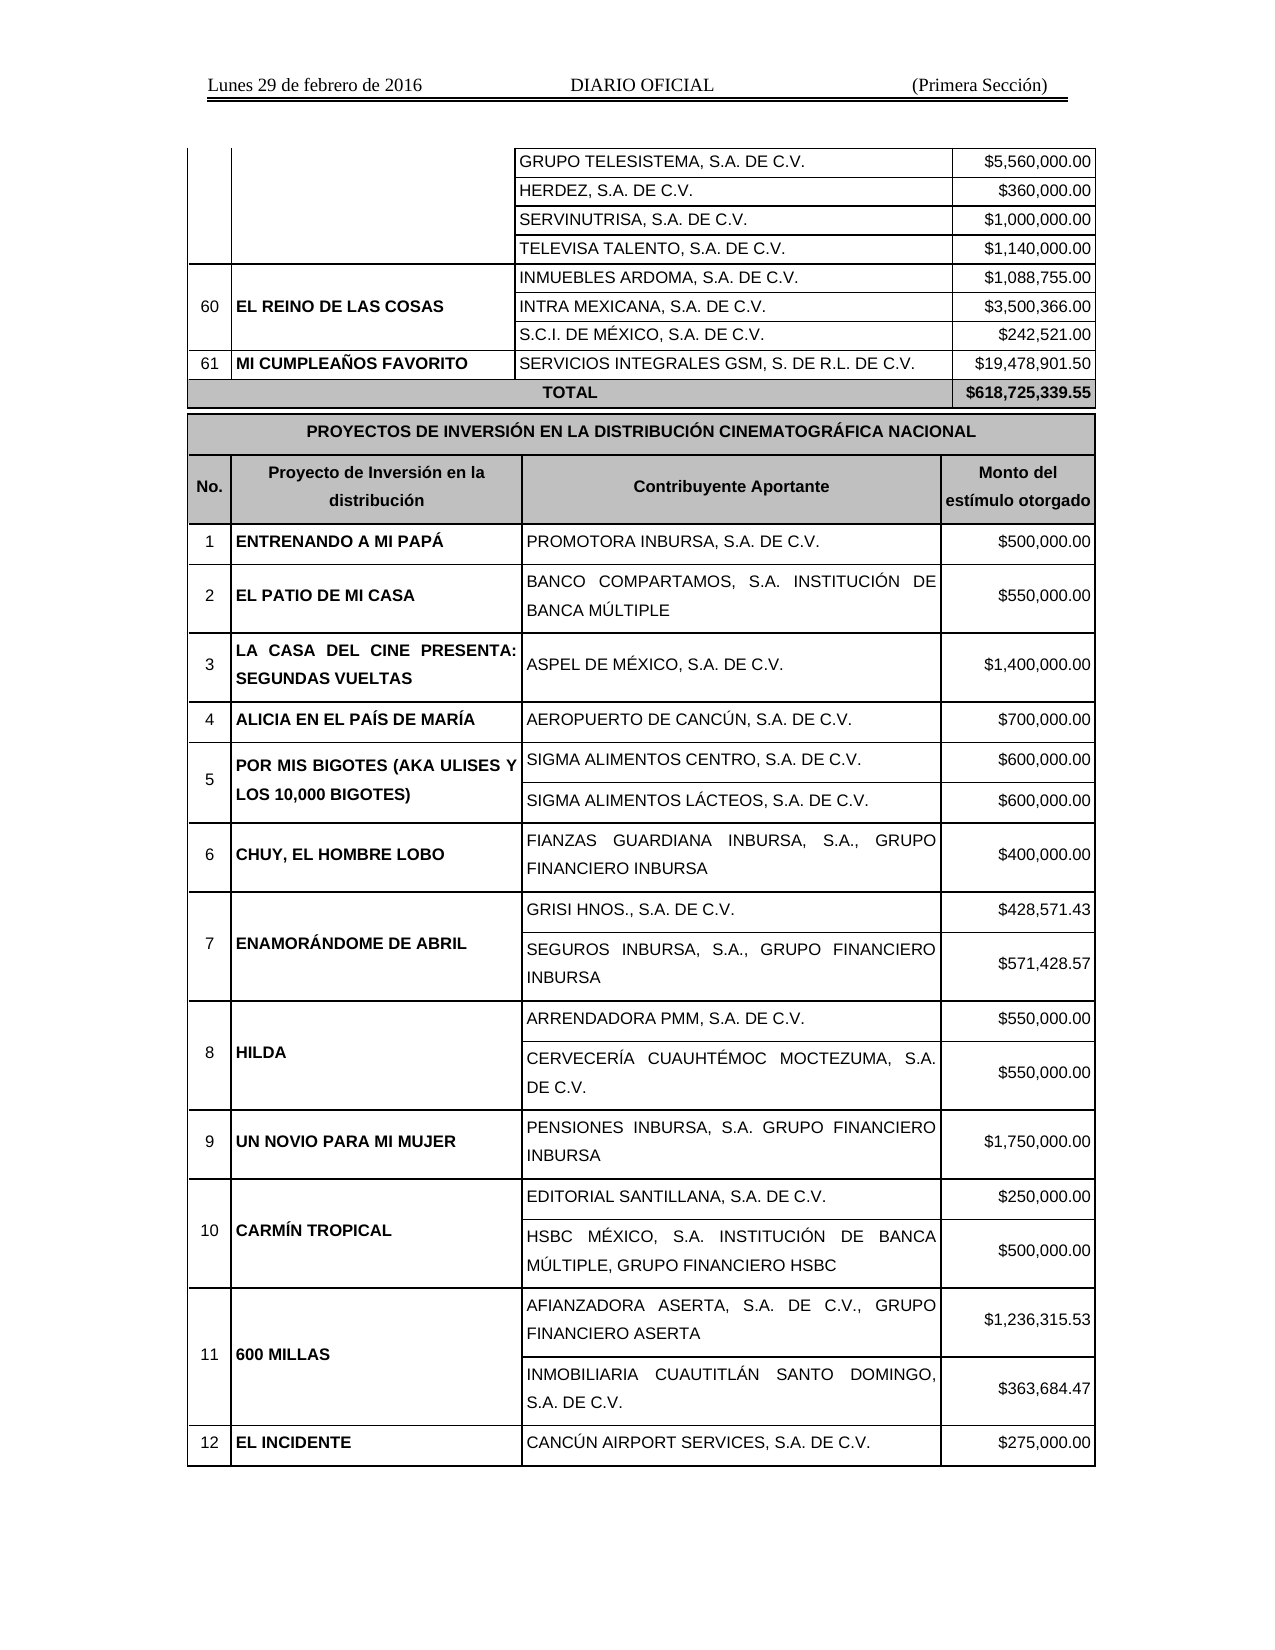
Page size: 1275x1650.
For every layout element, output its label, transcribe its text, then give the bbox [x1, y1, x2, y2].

table_cell $5,560,000.00 [953, 149, 1095, 176]
table_cell $1,088,755.00 [953, 265, 1095, 292]
table_cell EL REINO DE LAS COSAS [232, 265, 514, 349]
table_cell SERVICIOS INTEGRALES GSM, S. DE R.L. DE C.V. [516, 351, 952, 378]
table_cell $571,428.57 [942, 933, 1094, 1000]
table_cell INTRA MEXICANA, S.A. DE C.V. [516, 293, 952, 321]
table_cell HSBC MÉXICO, S.A. INSTITUCIÓN DE BANCA MÚLTIPLE, GRUPO FINANCIERO HSBC [523, 1220, 940, 1287]
table_cell SIGMA ALIMENTOS CENTRO, S.A. DE C.V. [523, 743, 940, 782]
table_cell UN NOVIO PARA MI MUJER [232, 1111, 521, 1178]
table_cell SERVINUTRISA, S.A. DE C.V. [516, 207, 952, 234]
table_cell S.C.I. DE MÉXICO, S.A. DE C.V. [516, 322, 952, 349]
table_cell LA CASA DEL CINE PRESENTA: SEGUNDAS VUELTAS [232, 634, 521, 701]
table_cell $1,000,000.00 [953, 207, 1095, 234]
table_cell $242,521.00 [953, 322, 1095, 349]
table_cell ENAMORÁNDOME DE ABRIL [232, 893, 521, 1000]
table_cell $500,000.00 [942, 1220, 1094, 1287]
table_cell 600 MILLAS [232, 1289, 521, 1425]
table_cell TELEVISA TALENTO, S.A. DE C.V. [516, 236, 952, 263]
table_cell 60 [188, 264, 231, 349]
table_cell $500,000.00 [942, 525, 1094, 563]
table_cell AFIANZADORA ASERTA, S.A. DE C.V., GRUPO FINANCIERO ASERTA [523, 1289, 940, 1356]
table_cell 10 [188, 1179, 230, 1287]
table_cell 5 [188, 743, 230, 822]
table_cell GRUPO TELESISTEMA, S.A. DE C.V. [516, 149, 952, 176]
table_cell 9 [188, 1110, 230, 1178]
table_cell POR MIS BIGOTES (AKA ULISES Y LOS 10,000 BIGOTES) [232, 743, 521, 822]
table_cell 4 [188, 702, 230, 741]
table_cell Proyecto de Inversión en la distribución [232, 456, 521, 523]
table_cell ALICIA EN EL PAÍS DE MARÍA [232, 703, 521, 741]
table_cell $400,000.00 [942, 824, 1094, 891]
table_cell CERVECERÍA CUAUHTÉMOC MOCTEZUMA, S.A. DE C.V. [523, 1042, 940, 1109]
table_cell $1,140,000.00 [953, 236, 1095, 263]
table_cell 12 [188, 1426, 230, 1465]
table_cell ASPEL DE MÉXICO, S.A. DE C.V. [523, 634, 940, 701]
table_cell 11 [188, 1288, 230, 1425]
table_cell $19,478,901.50 [953, 351, 1095, 378]
table_cell $428,571.43 [942, 893, 1094, 931]
table_cell PROMOTORA INBURSA, S.A. DE C.V. [523, 525, 940, 563]
table_cell BANCO COMPARTAMOS, S.A. INSTITUCIÓN DE BANCA MÚLTIPLE [523, 565, 940, 632]
table_cell $600,000.00 [942, 783, 1094, 822]
table_cell $600,000.00 [942, 743, 1094, 782]
table_cell Contribuyente Aportante [523, 456, 940, 523]
table_cell CARMÍN TROPICAL [232, 1180, 521, 1287]
table_cell $550,000.00 [942, 565, 1094, 632]
table_cell EL PATIO DE MI CASA [232, 565, 521, 632]
table_cell $700,000.00 [942, 703, 1094, 741]
table_cell $363,684.47 [942, 1358, 1094, 1425]
table_cell $550,000.00 [942, 1002, 1094, 1041]
table_cell PENSIONES INBURSA, S.A. GRUPO FINANCIERO INBURSA [523, 1111, 940, 1178]
table_cell ENTRENANDO A MI PAPÁ [232, 525, 521, 563]
table_cell SEGUROS INBURSA, S.A., GRUPO FINANCIERO INBURSA [523, 933, 940, 1000]
table_cell 1 [188, 524, 230, 563]
table_cell INMUEBLES ARDOMA, S.A. DE C.V. [516, 265, 952, 292]
table_cell $3,500,366.00 [953, 293, 1095, 321]
table_cell HERDEZ, S.A. DE C.V. [516, 178, 952, 205]
table_cell $618,725,339.55 [953, 380, 1095, 407]
table_cell CANCÚN AIRPORT SERVICES, S.A. DE C.V. [523, 1426, 940, 1465]
table_cell ARRENDADORA PMM, S.A. DE C.V. [523, 1002, 940, 1041]
table_cell $1,750,000.00 [942, 1111, 1094, 1178]
table_cell 61 [188, 351, 231, 378]
table_cell $360,000.00 [953, 178, 1095, 205]
table_cell EL INCIDENTE [232, 1426, 521, 1465]
table_cell 2 [188, 565, 230, 632]
table_cell $275,000.00 [942, 1426, 1094, 1465]
table_cell 8 [188, 1001, 230, 1109]
table_cell FIANZAS GUARDIANA INBURSA, S.A., GRUPO FINANCIERO INBURSA [523, 824, 940, 891]
table_cell GRISI HNOS., S.A. DE C.V. [523, 893, 940, 931]
table_cell INMOBILIARIA CUAUTITLÁN SANTO DOMINGO, S.A. DE C.V. [523, 1358, 940, 1425]
table_cell $1,236,315.53 [942, 1289, 1094, 1356]
table_cell TOTAL [188, 380, 952, 407]
table_cell CHUY, EL HOMBRE LOBO [232, 824, 521, 891]
table_cell $1,400,000.00 [942, 634, 1094, 701]
table_cell $250,000.00 [942, 1180, 1094, 1218]
table_cell EDITORIAL SANTILLANA, S.A. DE C.V. [523, 1180, 940, 1218]
table_cell 3 [188, 633, 230, 701]
table_cell HILDA [232, 1002, 521, 1109]
table_cell 6 [188, 823, 230, 891]
table_header PROYECTOS DE INVERSIÓN EN LA DISTRIBUCIÓN CINEMATOGRÁFICA NACIONAL [188, 415, 1094, 454]
table_cell $550,000.00 [942, 1042, 1094, 1109]
table_cell 7 [188, 892, 230, 1000]
table_cell Monto del estímulo otorgado [942, 456, 1094, 523]
table_cell No. [188, 455, 230, 523]
table_cell SIGMA ALIMENTOS LÁCTEOS, S.A. DE C.V. [523, 783, 940, 822]
table_cell AEROPUERTO DE CANCÚN, S.A. DE C.V. [523, 703, 940, 741]
table_cell MI CUMPLEAÑOS FAVORITO [232, 351, 514, 378]
